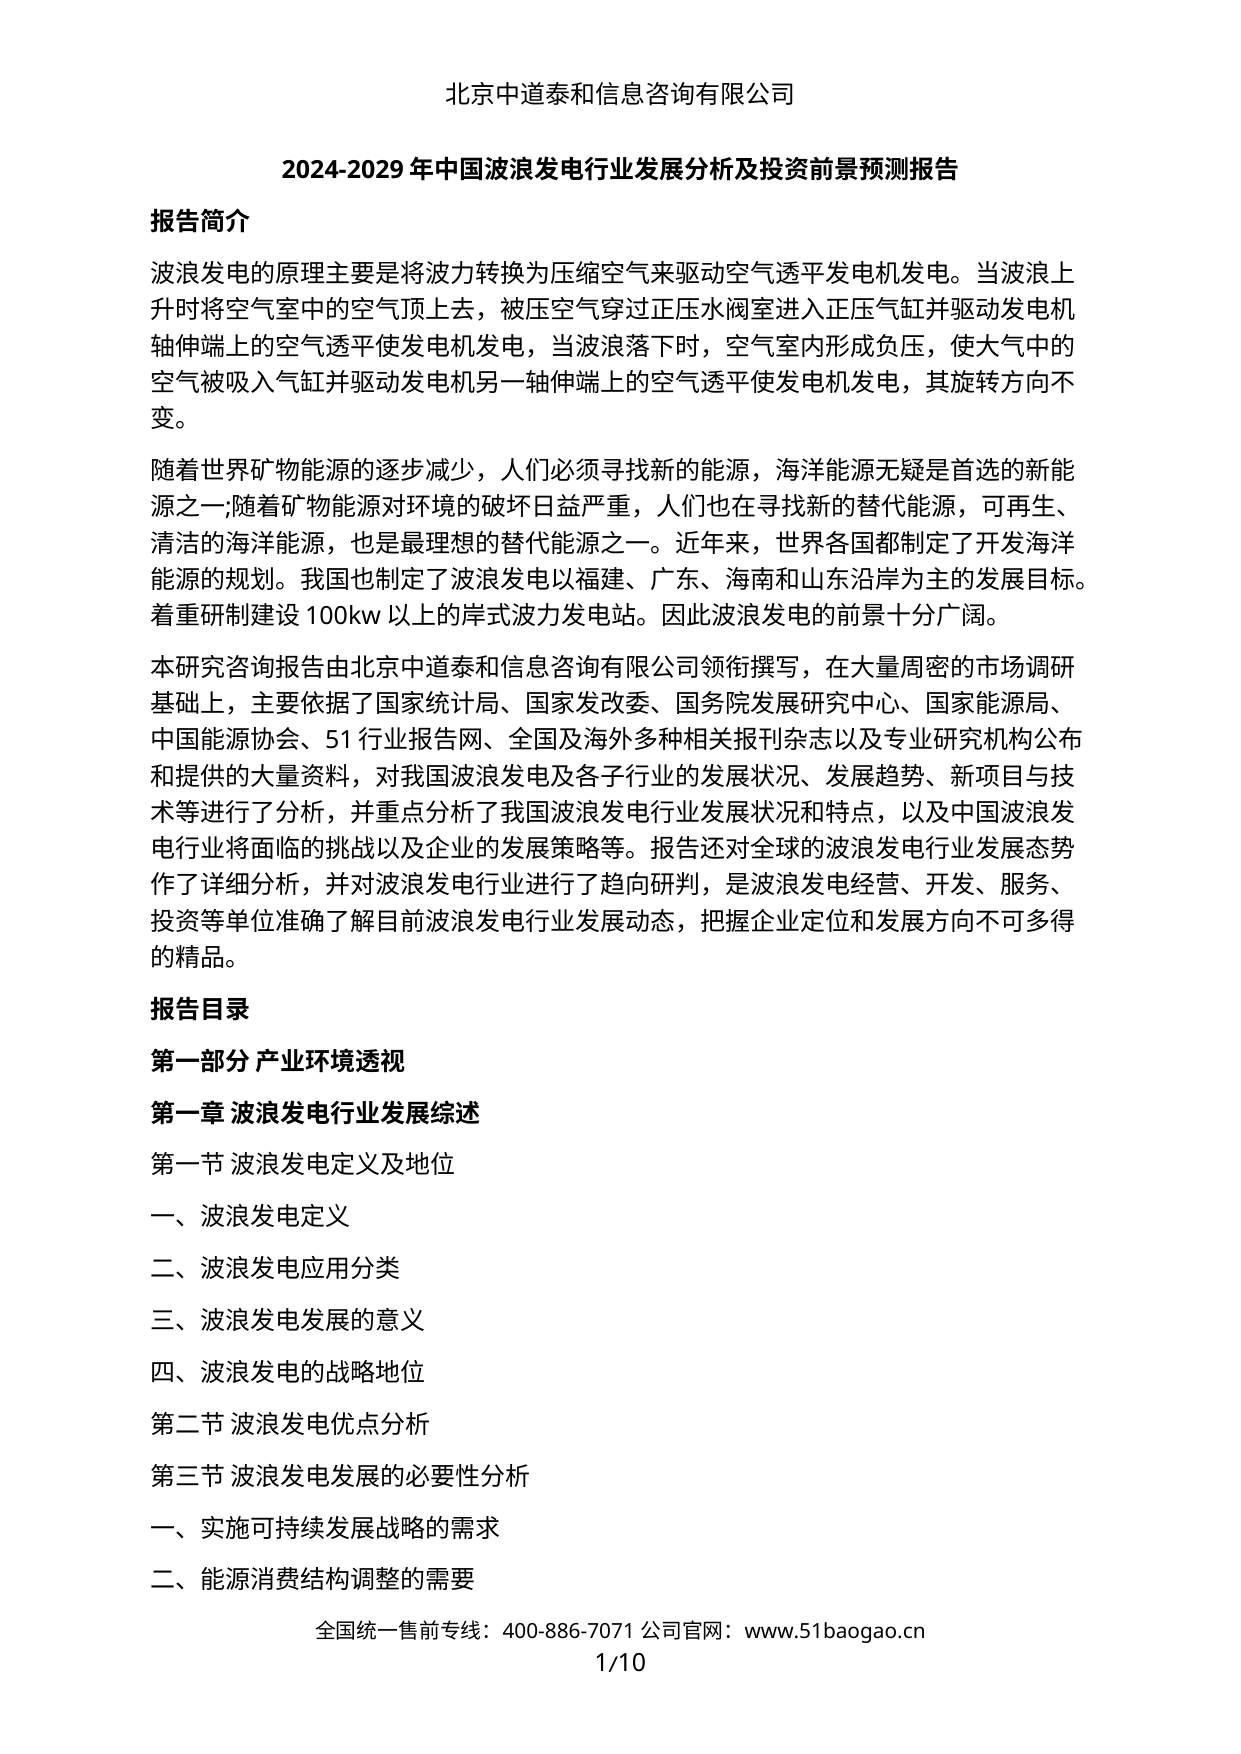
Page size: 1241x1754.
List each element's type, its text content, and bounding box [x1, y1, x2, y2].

text 报告简介 [150, 202, 1090, 238]
text 波浪发电的原理主要是将波力转换为压缩空气来驱动空气透平发电机发电。当波浪上升时将空气室中的空气顶上去，被压空气穿过正压水阀室进入正压气缸并驱动发电机轴伸端上的空气透平使发电机发电，当波浪落下时，空气室内形成负压，使大气中的空气被吸入气缸并驱动发电机另一轴伸端上的空气透平使发电机发电，其旋转方向不变。 [150, 254, 1090, 435]
text 四、波浪发电的战略地位 [150, 1352, 1090, 1389]
text 一、波浪发电定义 [150, 1197, 1090, 1233]
text 第一章 波浪发电行业发展综述 [150, 1093, 1090, 1129]
text 一、实施可持续发展战略的需求 [150, 1508, 1090, 1544]
text 报告目录 [150, 989, 1090, 1026]
text 第一部分 产业环境透视 [150, 1041, 1090, 1077]
text 三、波浪发电发展的意义 [150, 1301, 1090, 1337]
text 本研究咨询报告由北京中道泰和信息咨询有限公司领衔撰写，在大量周密的市场调研基础上，主要依据了国家统计局、国家发改委、国务院发展研究中心、国家能源局、中国能源协会、51行业报告网、全国及海外多种相关报刊杂志以及专业研究机构公布和提供的大量资料，对我国波浪发电及各子行业的发展状况、发展趋势、新项目与技术等进行了分析，并重点分析了我国波浪发电行业发展状况和特点，以及中国波浪发电行业将面临的挑战以及企业的发展策略等。报告还对全球的波浪发电行业发展态势作了详细分析，并对波浪发电行业进行了趋向研判，是波浪发电经营、开发、服务、投资等单位准确了解目前波浪发电行业发展动态，把握企业定位和发展方向不可多得的精品。 [150, 647, 1090, 974]
text 二、能源消费结构调整的需要 [150, 1560, 1090, 1596]
text 二、波浪发电应用分类 [150, 1249, 1090, 1285]
text 第三节 波浪发电发展的必要性分析 [150, 1456, 1090, 1492]
text 第一节 波浪发电定义及地位 [150, 1145, 1090, 1181]
text 随着世界矿物能源的逐步减少，人们必须寻找新的能源，海洋能源无疑是首选的新能源之一;随着矿物能源对环境的破坏日益严重，人们也在寻找新的替代能源，可再生、清洁的海洋能源，也是最理想的替代能源之一。近年来，世界各国都制定了开发海洋能源的规划。我国也制定了波浪发电以福建、广东、海南和山东沿岸为主的发展目标。着重研制建设100kw以上的岸式波力发电站。因此波浪发电的前景十分广阔。 [150, 451, 1090, 632]
text 第二节 波浪发电优点分析 [150, 1404, 1090, 1441]
text 2024-2029年中国波浪发电行业发展分析及投资前景预测报告 [150, 150, 1090, 186]
